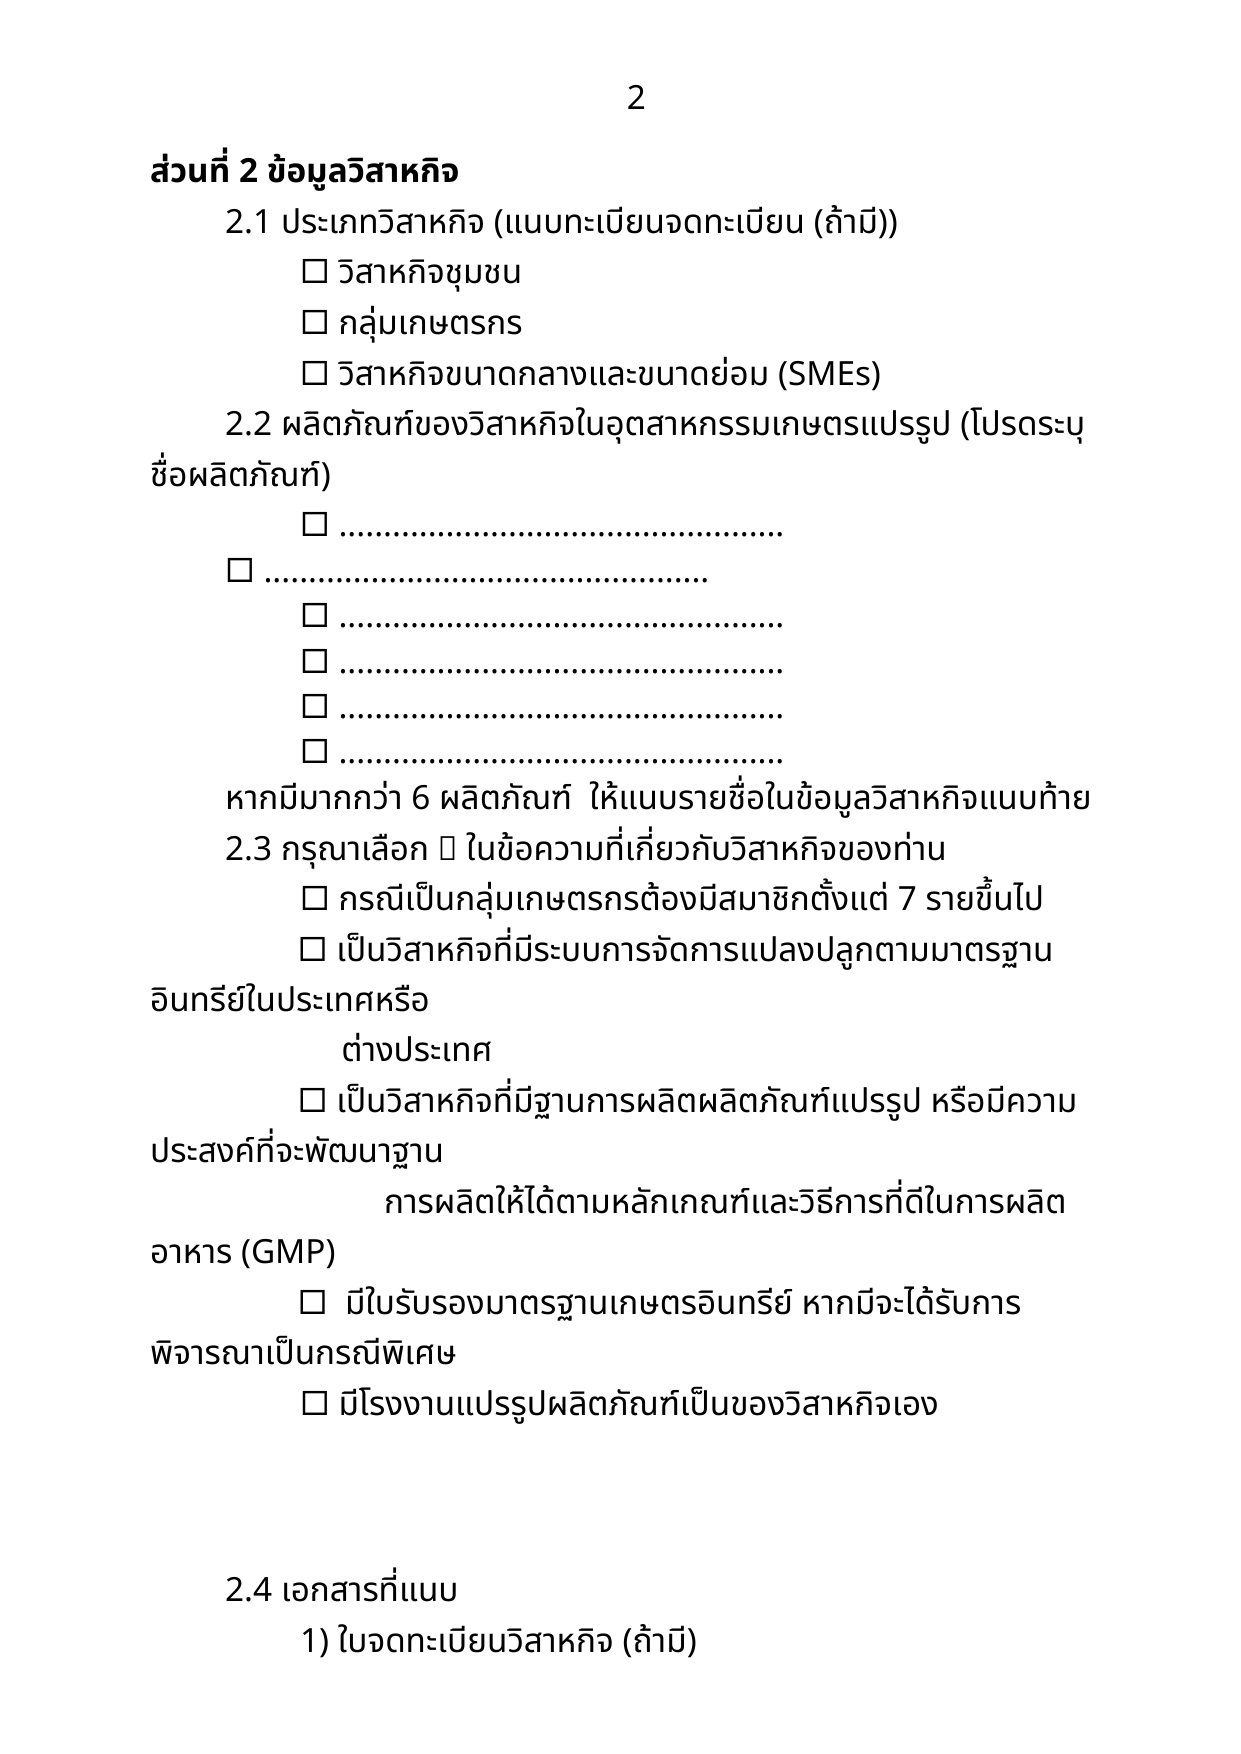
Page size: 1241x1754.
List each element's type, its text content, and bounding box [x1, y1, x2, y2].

text ส่วนที่ 2 ข้อมูลวิสาหกิจ [150, 147, 1122, 198]
text การผลิตให้ได้ตามหลักเกณฑ์และวิธีการที่ดีในการผลิตอาหาร (GMP) [150, 1178, 1122, 1279]
text มีโรงงานแปรรูปผลิตภัณฑ์เป็นของวิสาหกิจเอง [150, 1379, 1122, 1430]
text .................................................. .................................................. [150, 501, 1122, 592]
text มีใบรับรองมาตรฐานเกษตรอินทรีย์ หากมีจะได้รับการพิจารณาเป็นกรณีพิเศษ [150, 1279, 1122, 1379]
text กรณีเป็นกลุ่มเกษตรกรต้องมีสมาชิกตั้งแต่ 7 รายขึ้นไป [225, 875, 1122, 926]
text วิสาหกิจขนาดกลางและขนาดย่อม (SMEs) [150, 349, 1122, 400]
text .................................................. .................................................. [225, 592, 1122, 683]
text หากมีมากกว่า 6 ผลิตภัณฑ์ ให้แนบรายชื่อในข้อมูลวิสาหกิจแนบท้าย [150, 774, 1122, 824]
text 2.1 ประเภทวิสาหกิจ (แนบทะเบียนจดทะเบียน (ถ้ามี)) [150, 198, 1122, 248]
text 2.4 เอกสารที่แนบ [150, 1566, 1122, 1617]
text ต่างประเทศ [150, 1026, 1122, 1077]
text เป็นวิสาหกิจที่มีระบบการจัดการแปลงปลูกตามมาตรฐานอินทรีย์ในประเทศหรือ [150, 926, 1122, 1026]
text กลุ่มเกษตรกร [150, 299, 1122, 349]
text 1) ใบจดทะเบียนวิสาหกิจ (ถ้ามี) [150, 1617, 1122, 1667]
text 2.2 ผลิตภัณฑ์ของวิสาหกิจในอุตสาหกรรมเกษตรแปรรูป (โปรดระบุชื่อผลิตภัณฑ์) [150, 400, 1122, 501]
text วิสาหกิจชุมชน [225, 248, 1122, 299]
text .................................................. .................................................. [225, 683, 1122, 774]
text เป็นวิสาหกิจที่มีฐานการผลิตผลิตภัณฑ์แปรรูป หรือมีความประสงค์ที่จะพัฒนาฐาน [150, 1077, 1122, 1178]
text 2.3 กรุณาเลือก ในข้อความที่เกี่ยวกับวิสาหกิจของท่าน [150, 824, 1122, 875]
